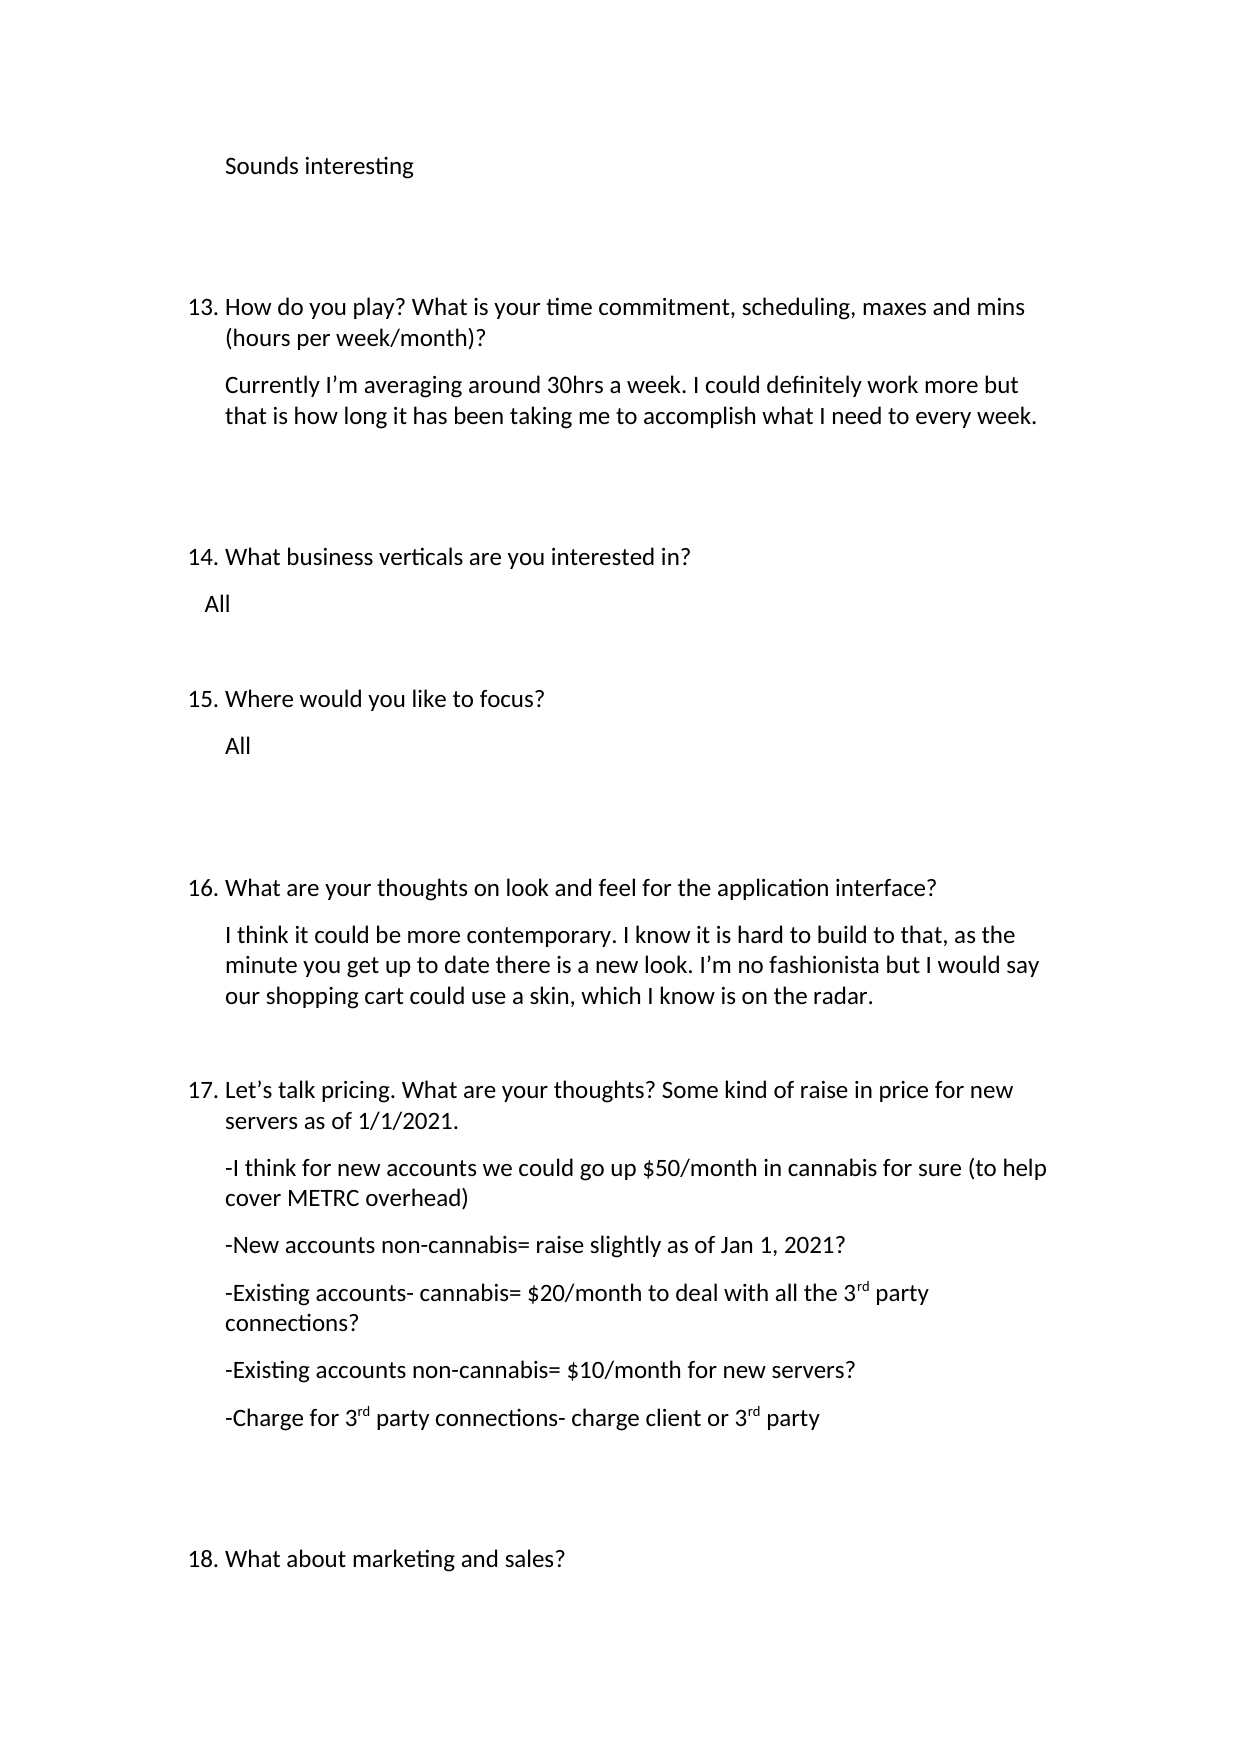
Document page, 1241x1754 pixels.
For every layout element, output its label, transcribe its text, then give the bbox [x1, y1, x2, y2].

text Sounds interesting [225, 150, 1053, 181]
text -Charge for 3rd party connections- charge client or 3rd party [225, 1402, 1053, 1432]
list What are your thoughts on look and feel for the application interface? [187, 872, 1053, 902]
text I think it could be more contemporary. I know it is hard to build to that, as the minute you get up to date there is a new look. I’m no fashionista but I would say our shopping cart could use a skin, which I know is on the radar. [225, 919, 1053, 1010]
text -Existing accounts- cannabis= $20/month to deal with all the 3rd party connections? [225, 1277, 1053, 1338]
text -I think for new accounts we could go up $50/month in cannabis for sure (to help cover METRC overhead) [225, 1152, 1053, 1213]
text All [187, 588, 1053, 619]
text All [225, 730, 1053, 761]
list Where would you like to focus? [187, 683, 1053, 713]
list How do you play? What is your time commitment, scheduling, maxes and mins (hours per week/month)? [187, 292, 1053, 353]
list What business verticals are you interested in? [187, 541, 1053, 572]
list What about marketing and sales? [187, 1543, 1053, 1574]
text -New accounts non-cannabis= raise slightly as of Jan 1, 2021? [225, 1230, 1053, 1260]
list Let’s talk pricing. What are your thoughts? Some kind of raise in price for new servers as of 1/1/2021. [187, 1074, 1053, 1135]
text Currently I’m averaging around 30hrs a week. I could definitely work more but that is how long it has been taking me to accomplish what I need to every week. [225, 369, 1053, 430]
text -Existing accounts non-cannabis= $10/month for new servers? [225, 1354, 1053, 1385]
